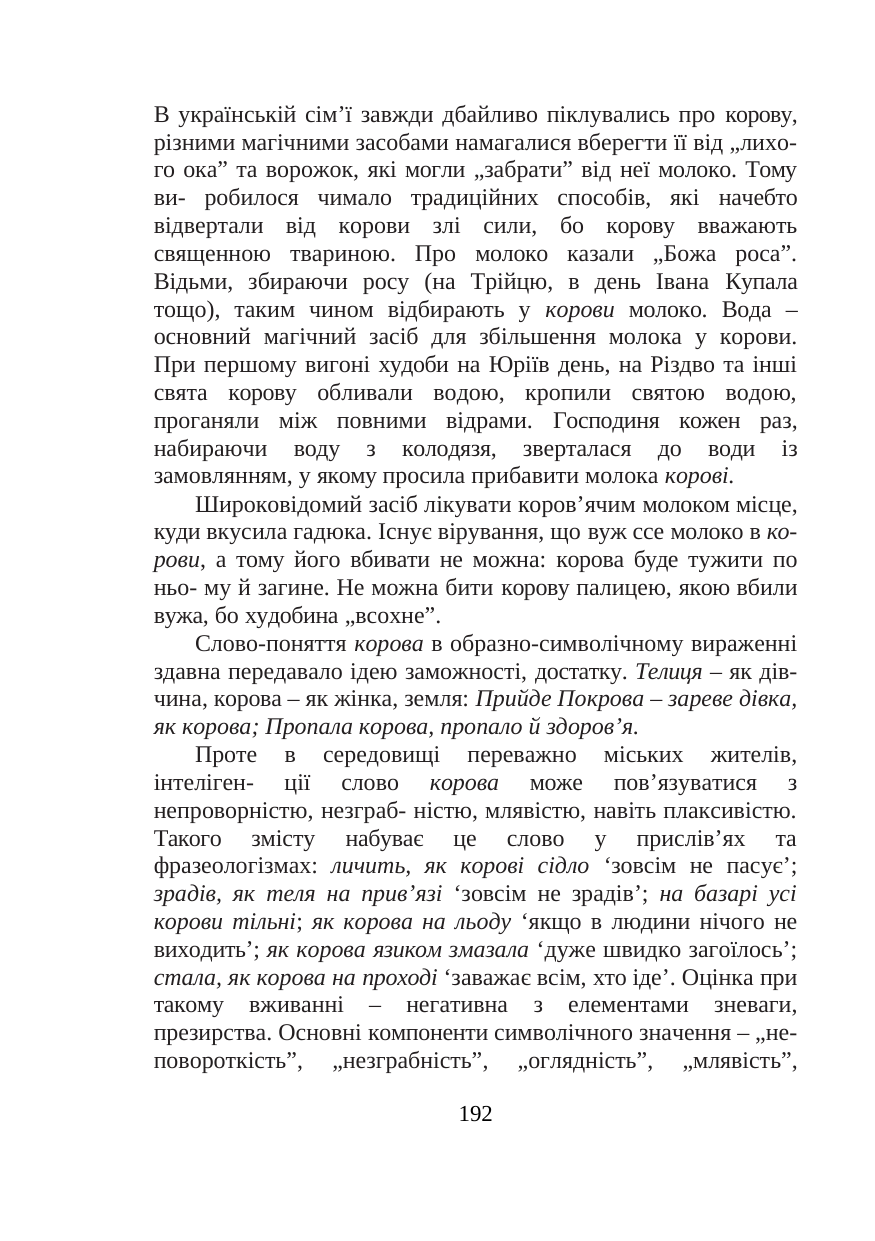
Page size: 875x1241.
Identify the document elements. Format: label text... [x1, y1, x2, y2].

text Слово-поняття корова в образно-символічному вираженні здавна передавало ідею заможності, достатку. Телиця – як дів- чина, корова – як жінка, земля: Прийде Покрова – зареве дівка, як корова; Пропала корова, пропало й здоров’я. [153, 629, 797, 740]
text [153, 740, 797, 1074]
text Широковідомий засіб лікувати коров’ячим молоком місце, куди вкусила гадюка. Існує вірування, що вуж ссе молоко в ко- рови, а тому його вбивати не можна: корова буде тужити по ньо- му й загине. Не можна бити корову палицею, якою вбили вужа, бо худобина „всохне”. [153, 489, 798, 628]
text В українській сім’ї завжди дбайливо піклувались про корову, різними магічними засобами намагалися вберегти її від „лихо- го ока” та ворожок, які могли „забрати” від неї молоко. Тому ви- робилося чимало традиційних способів, які начебто відвертали від корови злі сили, бо корову вважають священною твариною. Про молоко казали „Божа роса”. Відьми, збираючи росу (на Трійцю, в день Івана Купала тощо), таким чином відбирають у корови молоко. Вода – основний магічний засіб для збільшення молока у корови. При першому вигоні худоби на Юріїв день, на Різдво та інші свята корову обливали водою, кропили святою водою, проганяли між повними відрами. Господиня кожен раз, набираючи воду з колодязя, зверталася до води із замовлянням, у якому просила прибавити молока корові. [153, 100, 798, 489]
